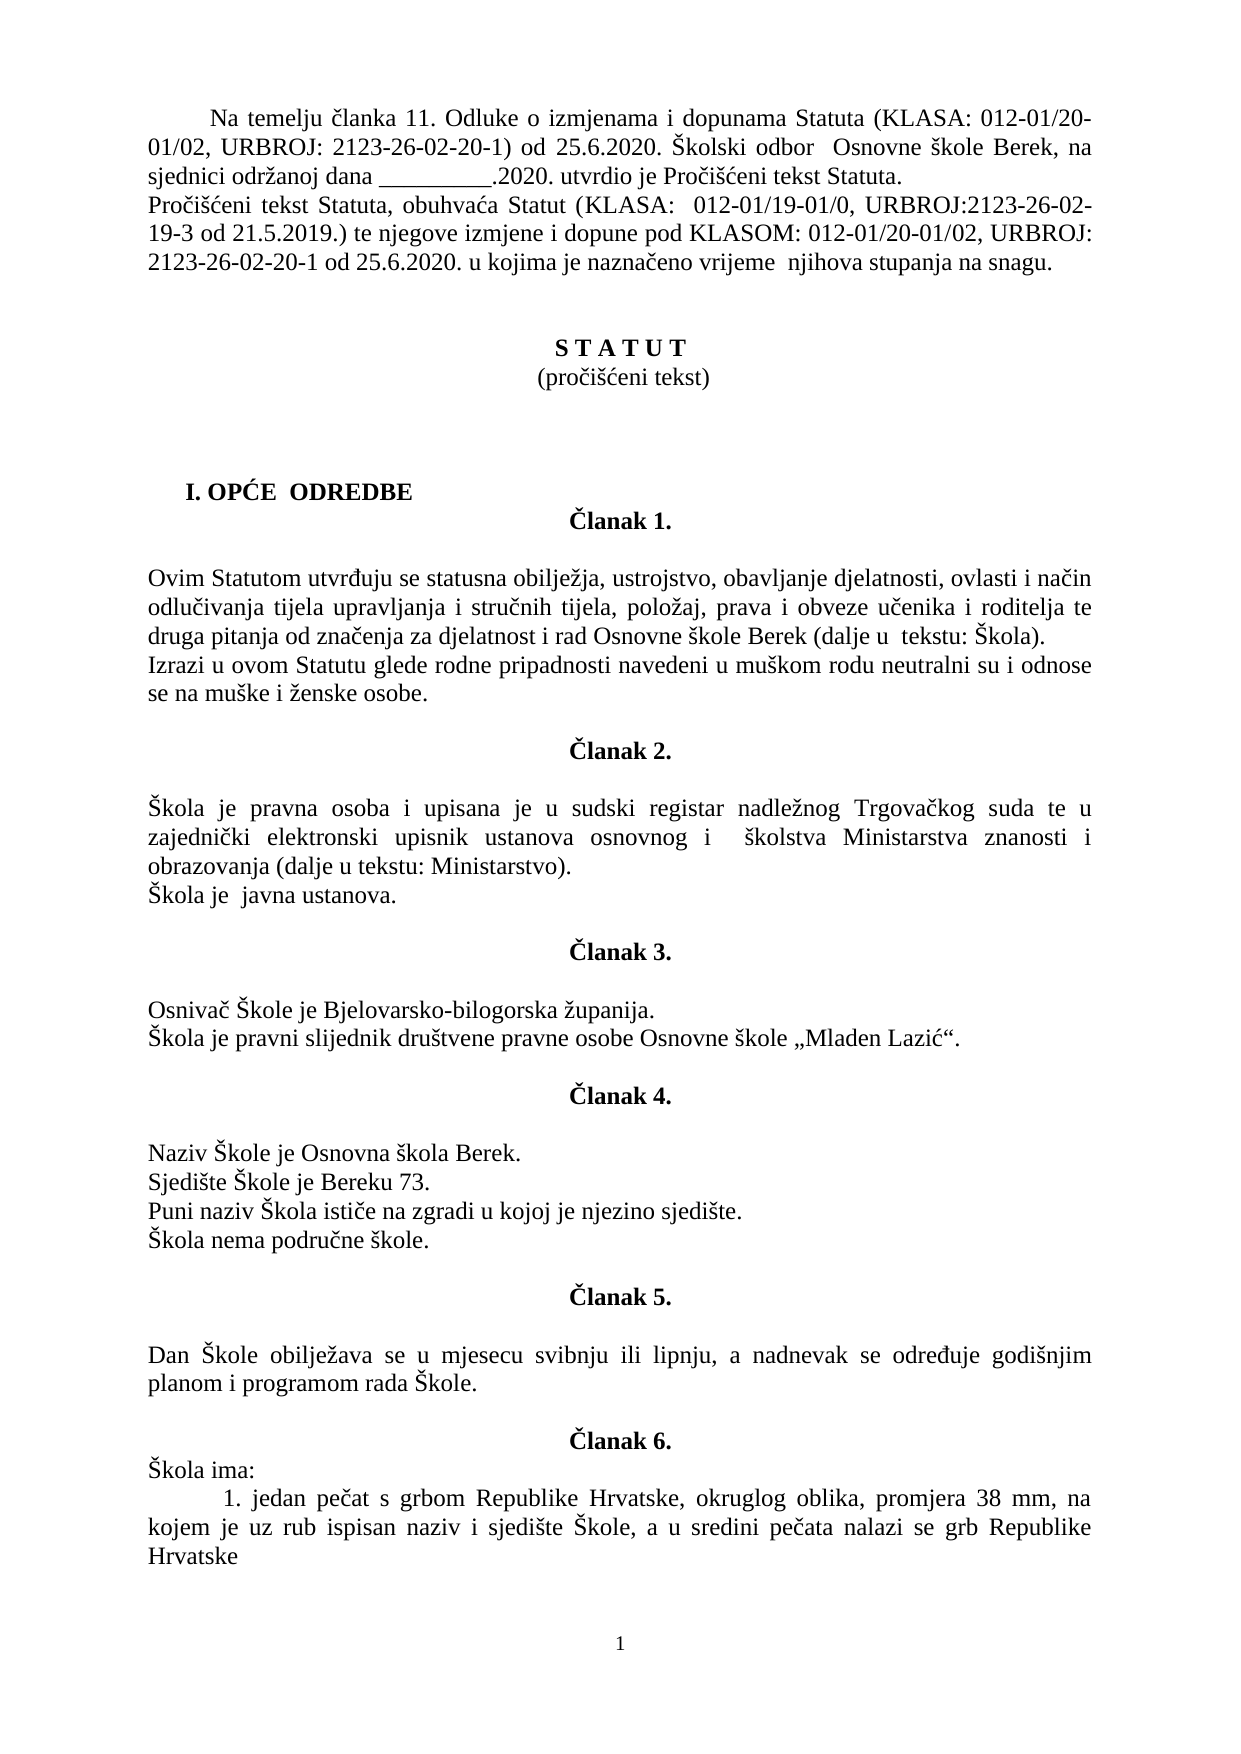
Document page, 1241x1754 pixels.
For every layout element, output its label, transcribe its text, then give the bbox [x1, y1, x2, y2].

text I. OPĆE ODREDBE [185, 477, 1093, 506]
text Osnivač Škole je Bjelovarsko-bilogorska županija. [148, 995, 1093, 1023]
text 1. jedan pečat s grbom Republike Hrvatske, okruglog oblika, promjera 38 mm, na kojem je uz rub ispisan naziv i sjedište Škole, a u sredini pečata nalazi se grb Republike Hrvatske [148, 1483, 1093, 1570]
text Škola nema područne škole. [148, 1225, 1093, 1253]
text S T A T U T [148, 333, 1093, 362]
text Puni naziv Škola ističe na zgradi u kojoj je njezino sjedište. [148, 1196, 1093, 1225]
text Škola ima: [148, 1455, 1093, 1483]
text Članak 6. [148, 1426, 1093, 1455]
text Članak 1. [148, 506, 1093, 535]
text Članak 5. [148, 1282, 1093, 1311]
text Na temelju članka 11. Odluke o izmjenama i dopunama Statuta (KLASA: 012-01/20-01/02, URBROJ: 2123-26-02-20-1) od 25.6.2020. Školski odbor Osnovne škole Berek, na sjednici održanoj dana _________.2020. utvrdio je Pročišćeni tekst Statuta. [148, 103, 1093, 190]
text Pročišćeni tekst Statuta, obuhvaća Statut (KLASA: 012-01/19-01/0, URBROJ:2123-26-02-19-3 od 21.5.2019.) te njegove izmjene i dopune pod KLASOM: 012-01/20-01/02, URBROJ: 2123-26-02-20-1 od 25.6.2020. u kojima je naznačeno vrijeme njihova stupanja na snagu. [148, 190, 1093, 276]
text Članak 2. [148, 736, 1093, 765]
text Škola je pravni slijednik društvene pravne osobe Osnovne škole „Mladen Lazić“. [148, 1023, 1093, 1052]
text Dan Škole obilježava se u mjesecu svibnju ili lipnju, a nadnevak se određuje godišnjim planom i programom rada Škole. [148, 1340, 1093, 1397]
text Članak 3. [148, 937, 1093, 966]
text Škola je javna ustanova. [148, 880, 1093, 908]
text Škola je pravna osoba i upisana je u sudski registar nadležnog Trgovačkog suda te u zajednički elektronski upisnik ustanova osnovnog i školstva Ministarstva znanosti i obrazovanja (dalje u tekstu: Ministarstvo). [148, 793, 1093, 880]
text Izrazi u ovom Statutu glede rodne pripadnosti navedeni u muškom rodu neutralni su i odnose se na muške i ženske osobe. [148, 650, 1093, 707]
text Naziv Škole je Osnovna škola Berek. [148, 1138, 1093, 1167]
text Sjedište Škole je Bereku 73. [148, 1167, 1093, 1196]
text (pročišćeni tekst) [148, 362, 1093, 391]
text Ovim Statutom utvrđuju se statusna obilježja, ustrojstvo, obavljanje djelatnosti, ovlasti i način odlučivanja tijela upravljanja i stručnih tijela, položaj, prava i obveze učenika i roditelja te druga pitanja od značenja za djelatnost i rad Osnovne škole Berek (dalje u tekstu: Škola). [148, 563, 1093, 650]
text Članak 4. [148, 1081, 1093, 1110]
